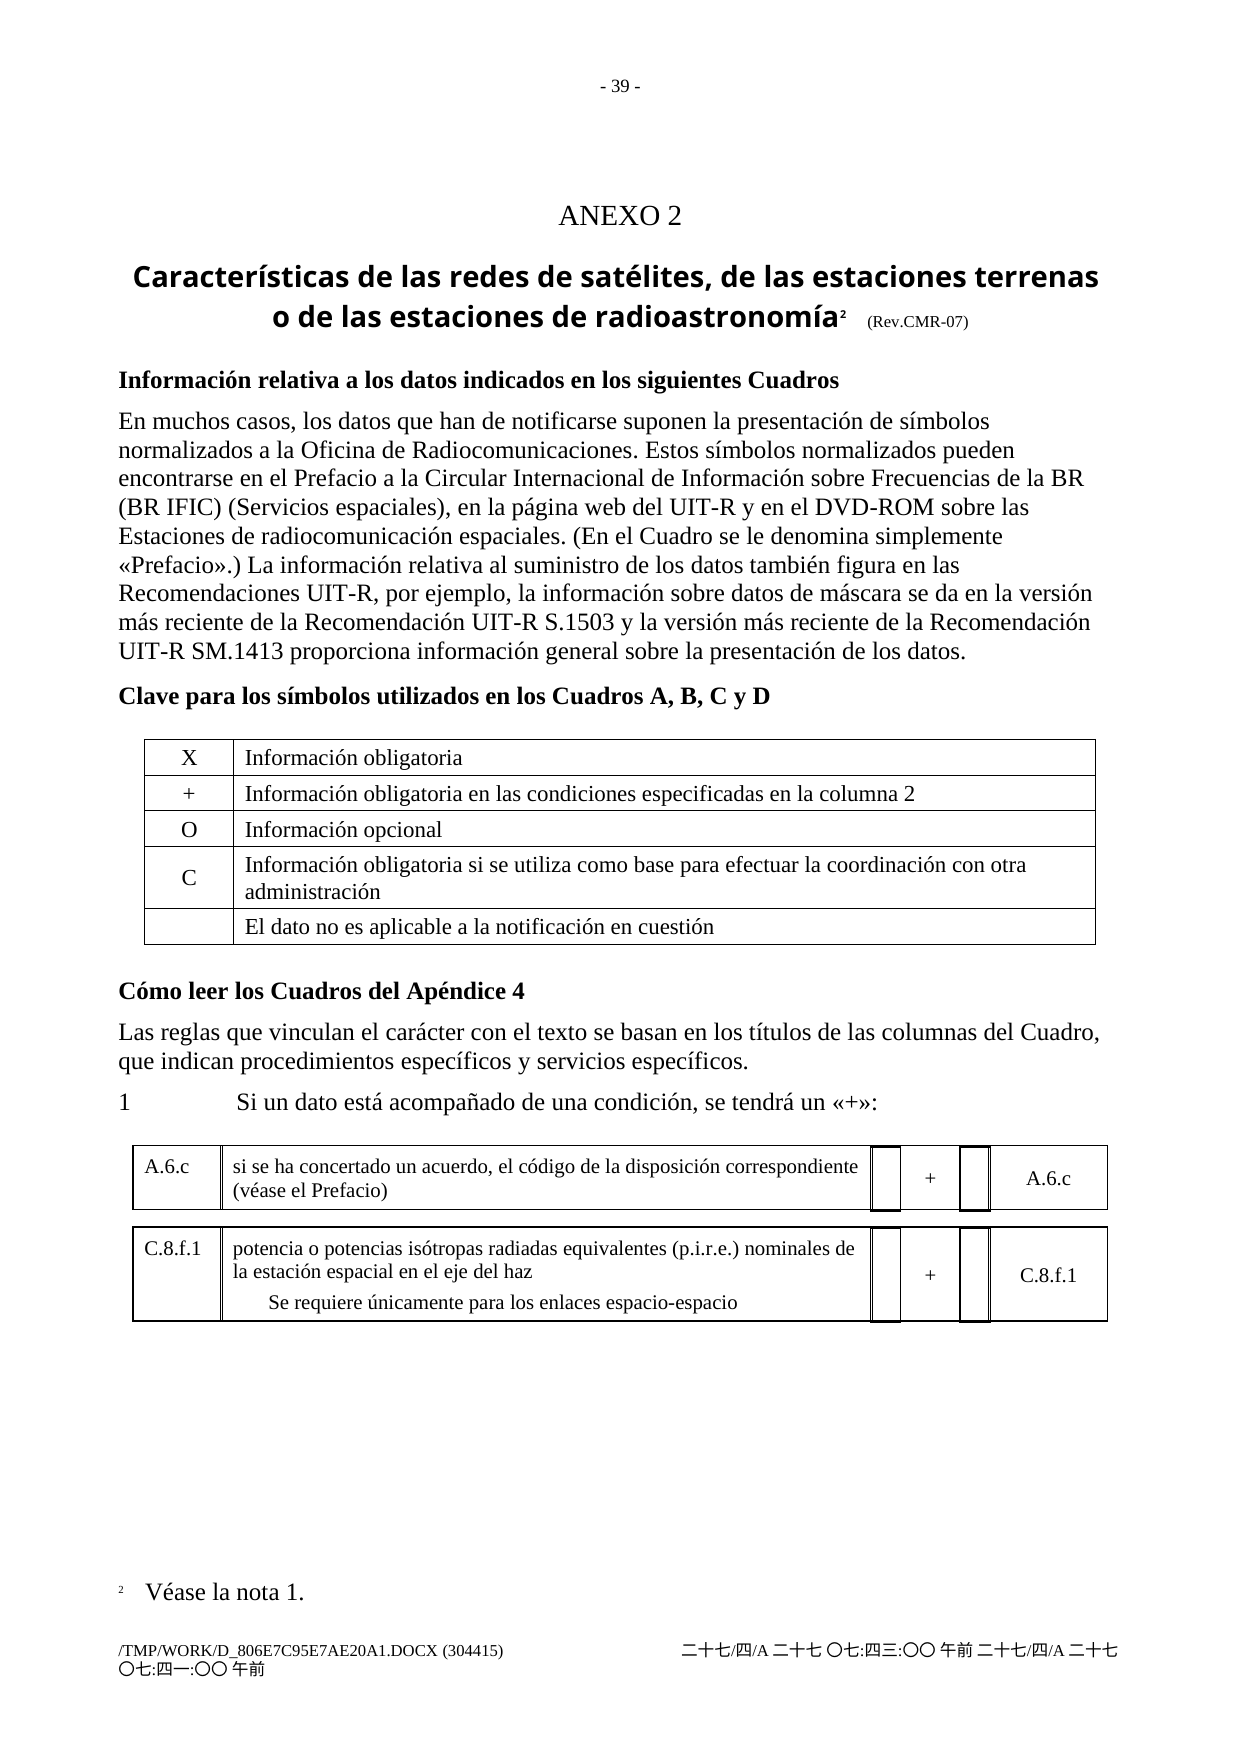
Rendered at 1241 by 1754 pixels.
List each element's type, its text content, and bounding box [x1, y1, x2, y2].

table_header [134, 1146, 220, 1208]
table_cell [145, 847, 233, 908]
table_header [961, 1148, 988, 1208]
subtitle Clave para los símbolos utilizados en los Cuadros A, B, C y D [118, 681, 1122, 710]
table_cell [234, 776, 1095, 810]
title Características de las redes de satélites, de las estaciones terrenas o de las estaciones de radioastronomía (Rev.CMR-07) [118, 256, 1122, 336]
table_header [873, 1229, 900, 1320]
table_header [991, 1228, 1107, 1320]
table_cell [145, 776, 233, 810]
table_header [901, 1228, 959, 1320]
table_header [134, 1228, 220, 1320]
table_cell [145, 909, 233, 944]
subtitle Cómo leer los Cuadros del Apéndice 4 [118, 976, 1122, 1005]
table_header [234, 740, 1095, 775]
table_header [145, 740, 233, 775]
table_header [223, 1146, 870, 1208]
text 1 Si un dato está acompañado de una condición, se tendrá un «+»: [118, 1087, 1122, 1116]
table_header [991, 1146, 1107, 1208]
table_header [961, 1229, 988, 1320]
text ANEXO 2 [118, 198, 1122, 231]
subtitle Información relativa a los datos indicados en los siguientes Cuadros [118, 365, 1122, 393]
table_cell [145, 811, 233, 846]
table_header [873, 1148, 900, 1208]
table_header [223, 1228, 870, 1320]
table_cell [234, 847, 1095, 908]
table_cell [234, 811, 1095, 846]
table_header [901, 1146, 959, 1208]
text En muchos casos, los datos que han de notificarse suponen la presentación de símbolos normalizados a la Oficina de Radiocomunicaciones. Estos símbolos normalizados pueden encontrarse en el Prefacio a la Circular Internacional de Información sobre Frecuencias de la BR (BR IFIC) (Servicios espaciales), en la página web del UIT-R y en el DVD-ROM sobre las Estaciones de radiocomunicación espaciales. (En el Cuadro se le denomina simplemente «Prefacio».) La información relativa al suministro de los datos también figura en las Recomendaciones UIT-R, por ejemplo, la información sobre datos de máscara se da en la versión más reciente de la Recomendación UIT-R S.1503 y la versión más reciente de la Recomendación UIT-R SM.1413 proporciona información general sobre la presentación de los datos. [118, 406, 1122, 665]
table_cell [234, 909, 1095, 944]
text Las reglas que vinculan el carácter con el texto se basan en los títulos de las columnas del Cuadro, que indican procedimientos específicos y servicios específicos. [118, 1017, 1122, 1075]
